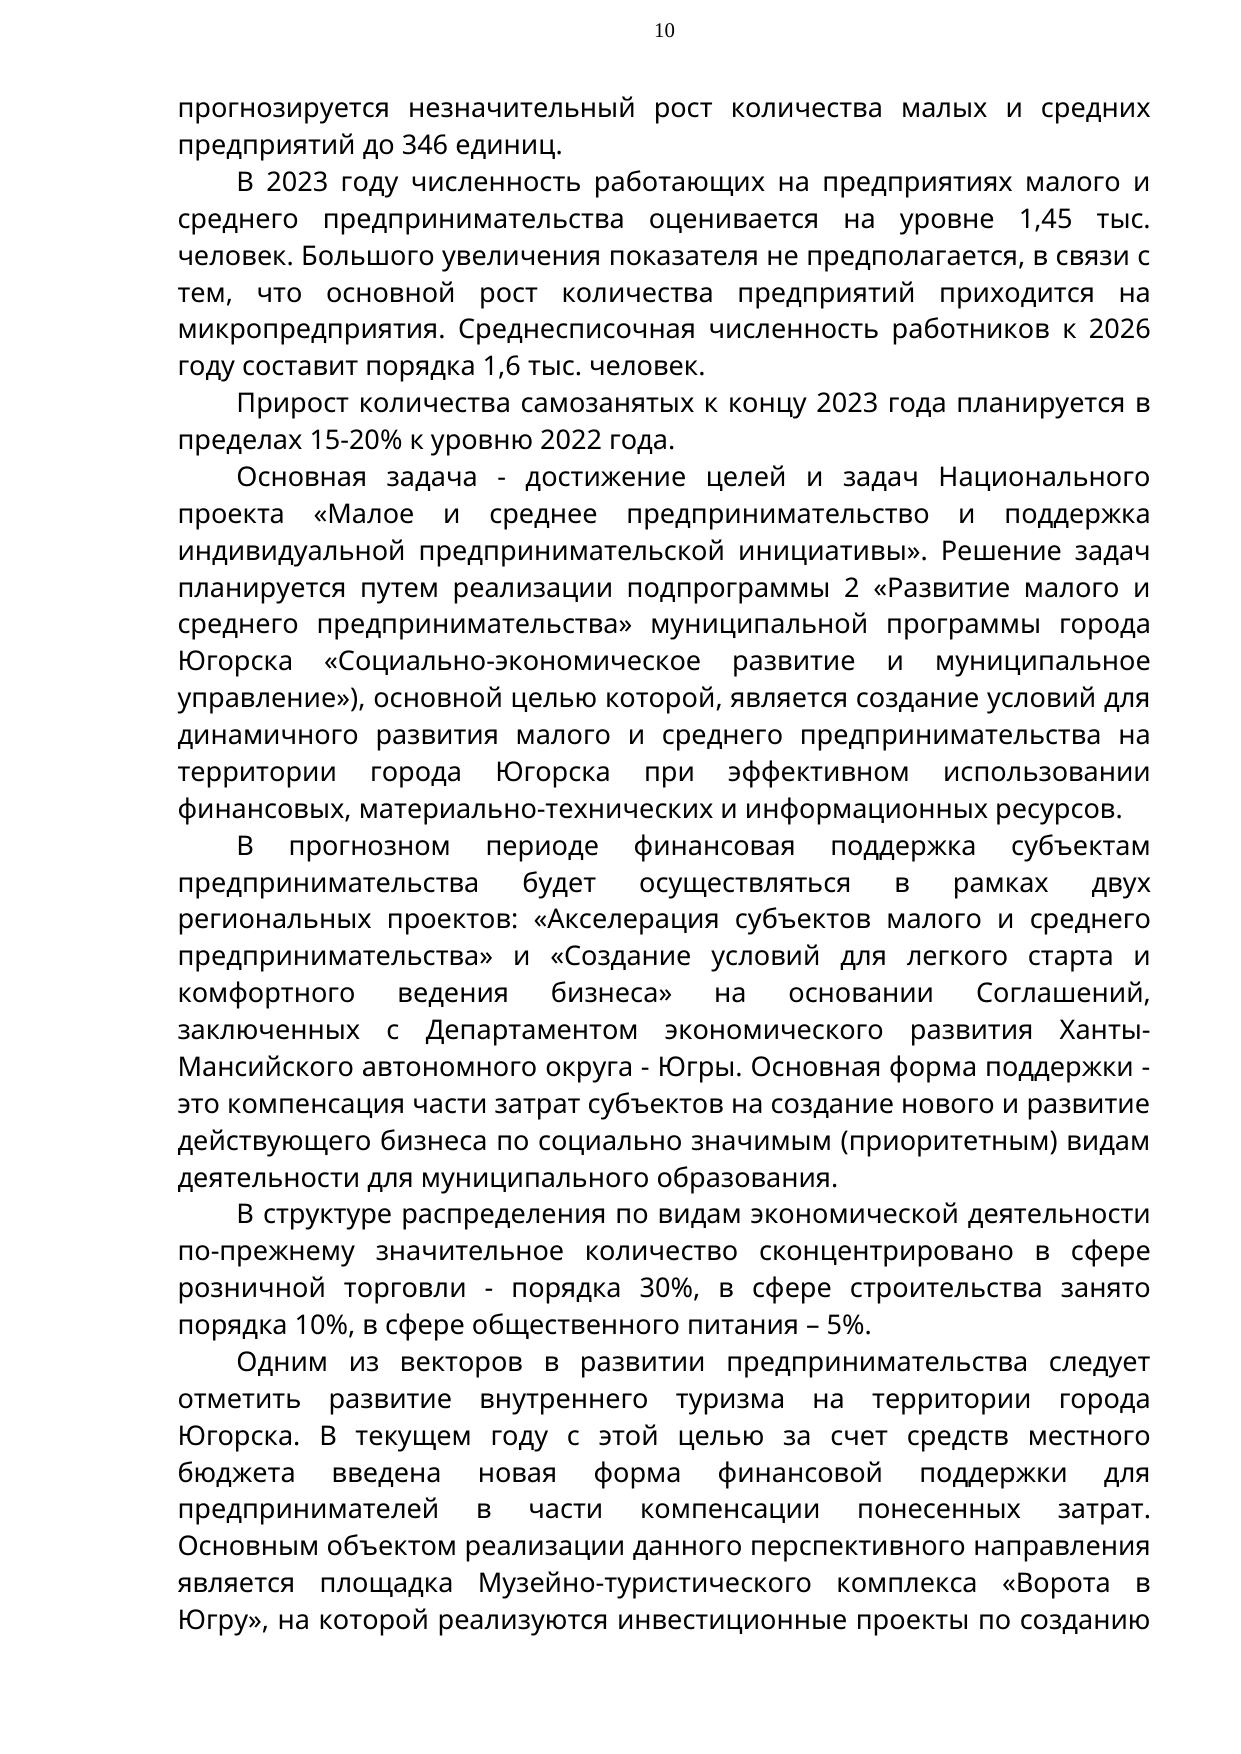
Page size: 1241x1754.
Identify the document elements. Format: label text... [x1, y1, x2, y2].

text В прогнозном периоде финансовая поддержка субъектам предпринимательства будет осуществляться в рамках двух региональных проектов: «Акселерация субъектов малого и среднего предпринимательства» и «Создание условий для легкого старта и комфортного ведения бизнеса» на основании Соглашений, заключенных с Департаментом экономического развития Ханты-Мансийского автономного округа - Югры. Основная форма поддержки - это компенсация части затрат субъектов на создание нового и развитие действующего бизнеса по социально значимым (приоритетным) видам деятельности для муниципального образования. [177, 826, 1152, 1195]
text Прирост количества самозанятых к концу 2023 года планируется в пределах 15-20% к уровню 2022 года. [177, 384, 1152, 457]
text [177, 1342, 1152, 1637]
text Основная задача - достижение целей и задач Национального проекта «Малое и среднее предпринимательство и поддержка индивидуальной предпринимательской инициативы». Решение задач планируется путем реализации подпрограммы 2 «Развитие малого и среднего предпринимательства» муниципальной программы города Югорска «Социально-экономическое развитие и муниципальное управление»), основной целью которой, является создание условий для динамичного развития малого и среднего предпринимательства на территории города Югорска при эффективном использовании финансовых, материально-технических и информационных ресурсов. [177, 457, 1152, 826]
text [177, 89, 1152, 162]
text В 2023 году численность работающих на предприятиях малого и среднего предпринимательства оценивается на уровне 1,45 тыс. человек. Большого увеличения показателя не предполагается, в связи с тем, что основной рост количества предприятий приходится на микропредприятия. Среднесписочная численность работников к 2026 году составит порядка 1,6 тыс. человек. [177, 162, 1152, 384]
text В структуре распределения по видам экономической деятельности по-прежнему значительное количество сконцентрировано в сфере розничной торговли - порядка 30%, в сфере строительства занято порядка 10%, в сфере общественного питания – 5%. [177, 1195, 1152, 1342]
